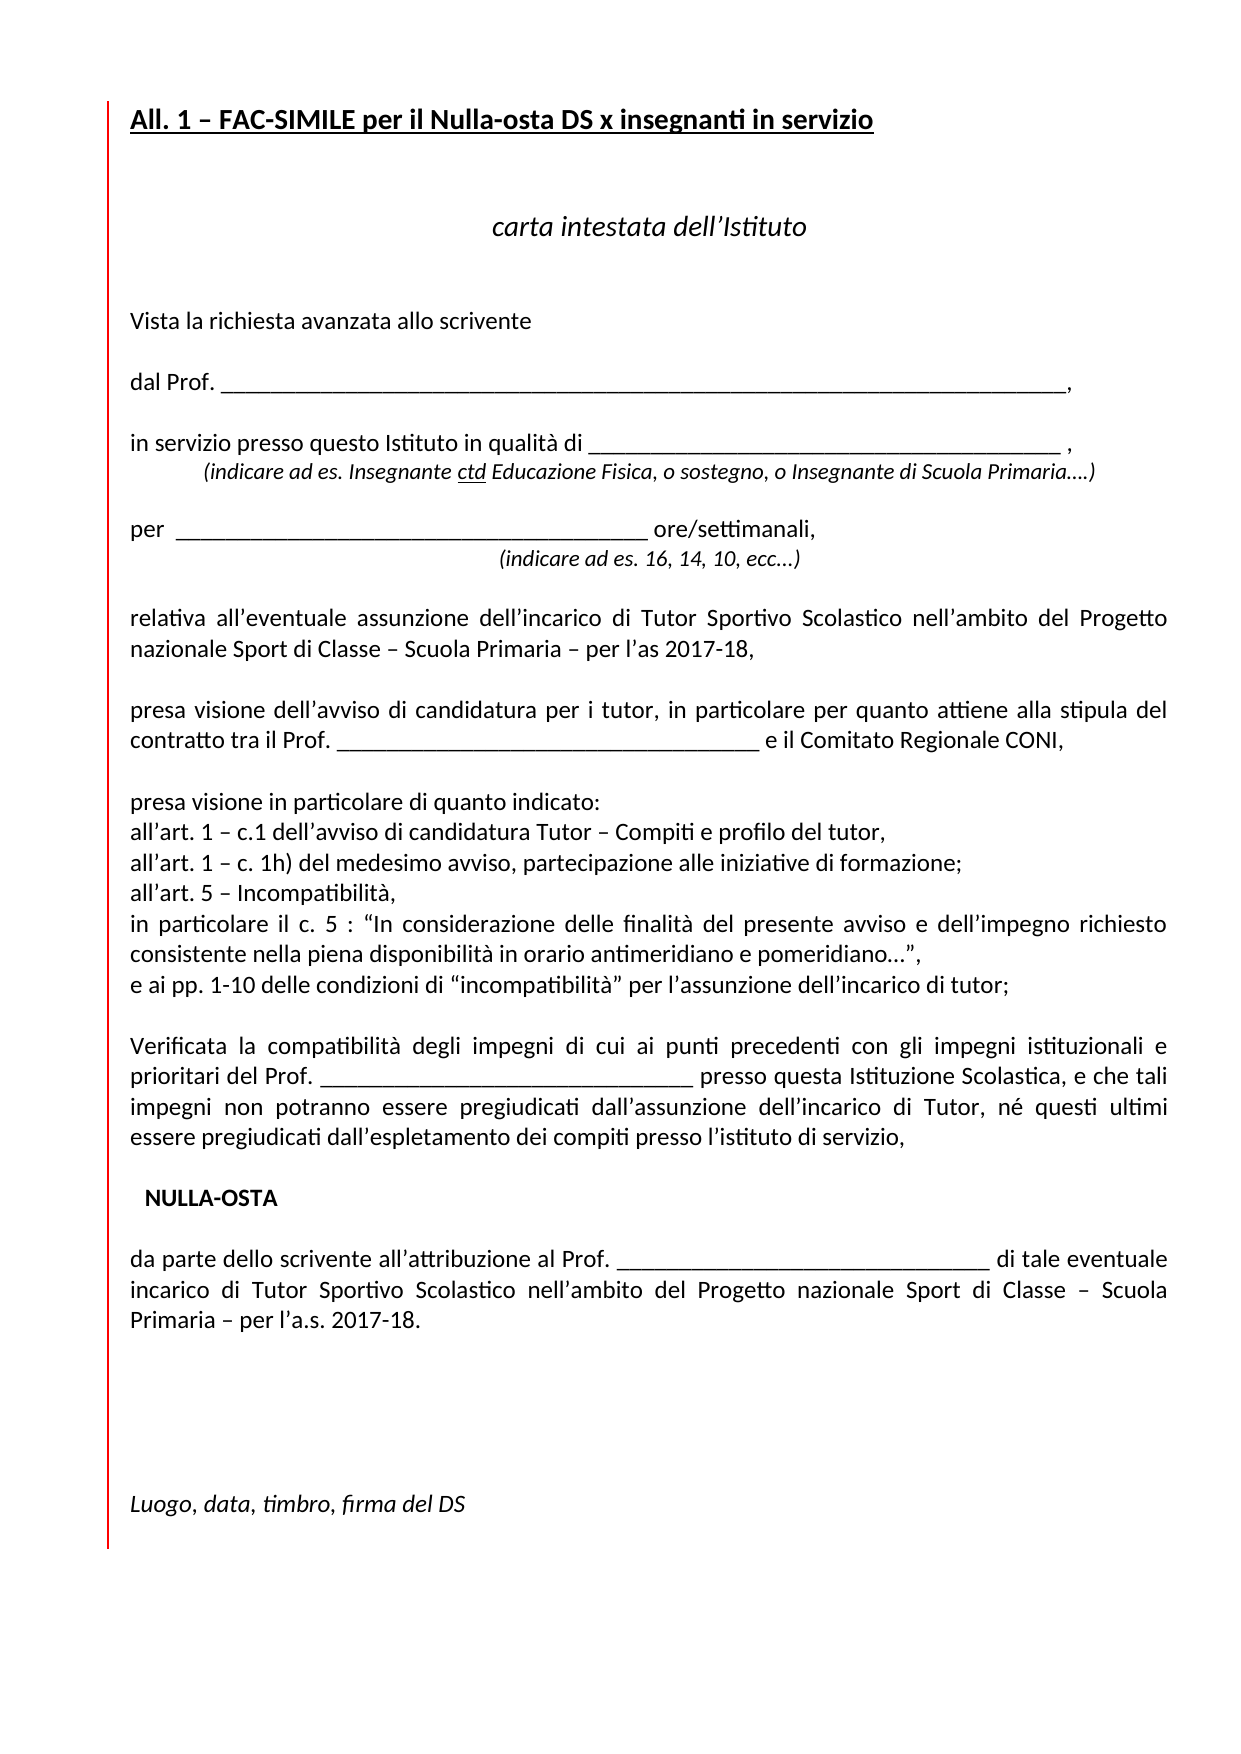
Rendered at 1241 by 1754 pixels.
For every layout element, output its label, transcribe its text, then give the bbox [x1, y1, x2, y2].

text all’art. 1 – c. 1h) del medesimo avviso, partecipazione alle iniziative di formazione; [109, 847, 1169, 877]
text da parte dello scrivente all’attribuzione al Prof. ______________________________ di tale eventuale incarico di Tutor Sportivo Scolastico nell’ambito del Progetto nazionale Sport di Classe – Scuola Primaria – per l’a.s. 2017-18. [109, 1243, 1169, 1335]
text in servizio presso questo Istituto in qualità di ______________________________________ , [109, 427, 1169, 457]
text presa visione in particolare di quanto indicato: [109, 786, 1169, 816]
text All. 1 – FAC-SIMILE per il Nulla-osta DS x insegnanti in servizio [109, 101, 1169, 137]
text carta intestata dell’Istituto [109, 208, 1169, 244]
text all’art. 1 – c.1 dell’avviso di candidatura Tutor – Compiti e profilo del tutor, [109, 816, 1169, 847]
text Luogo, data, timbro, firma del DS [109, 1488, 1169, 1518]
text (indicare ad es. 16, 14, 10, ecc...) [109, 544, 1169, 572]
text dal Prof. ____________________________________________________________________, [109, 366, 1169, 396]
text all’art. 5 – Incompatibilità, [109, 877, 1169, 908]
text presa visione dell’avviso di candidatura per i tutor, in particolare per quanto attiene alla stipula del contratto tra il Prof. __________________________________ e il Comitato Regionale CONI, [109, 694, 1169, 755]
text Vista la richiesta avanzata allo scrivente [109, 305, 1169, 335]
text per ______________________________________ ore/settimanali, [109, 513, 1169, 544]
text (indicare ad es. Insegnante ctd Educazione Fisica, o sostegno, o Insegnante di Scuola Primaria….) [109, 457, 1169, 486]
text NULLA-OSTA [109, 1182, 1169, 1213]
text Verificata la compatibilità degli impegni di cui ai punti precedenti con gli impegni istituzionali e prioritari del Prof. ______________________________ presso questa Istituzione Scolastica, e che tali impegni non potranno essere pregiudicati dall’assunzione dell’incarico di Tutor, né questi ultimi essere pregiudicati dall’espletamento dei compiti presso l’istituto di servizio, [109, 1030, 1169, 1152]
text relativa all’eventuale assunzione dell’incarico di Tutor Sportivo Scolastico nell’ambito del Progetto nazionale Sport di Classe – Scuola Primaria – per l’as 2017-18, [109, 603, 1169, 664]
text in particolare il c. 5 : “In considerazione delle finalità del presente avviso e dell’impegno richiesto consistente nella piena disponibilità in orario antimeridiano e pomeridiano…”, [109, 908, 1169, 969]
text e ai pp. 1-10 delle condizioni di “incompatibilità” per l’assunzione dell’incarico di tutor; [109, 969, 1169, 999]
